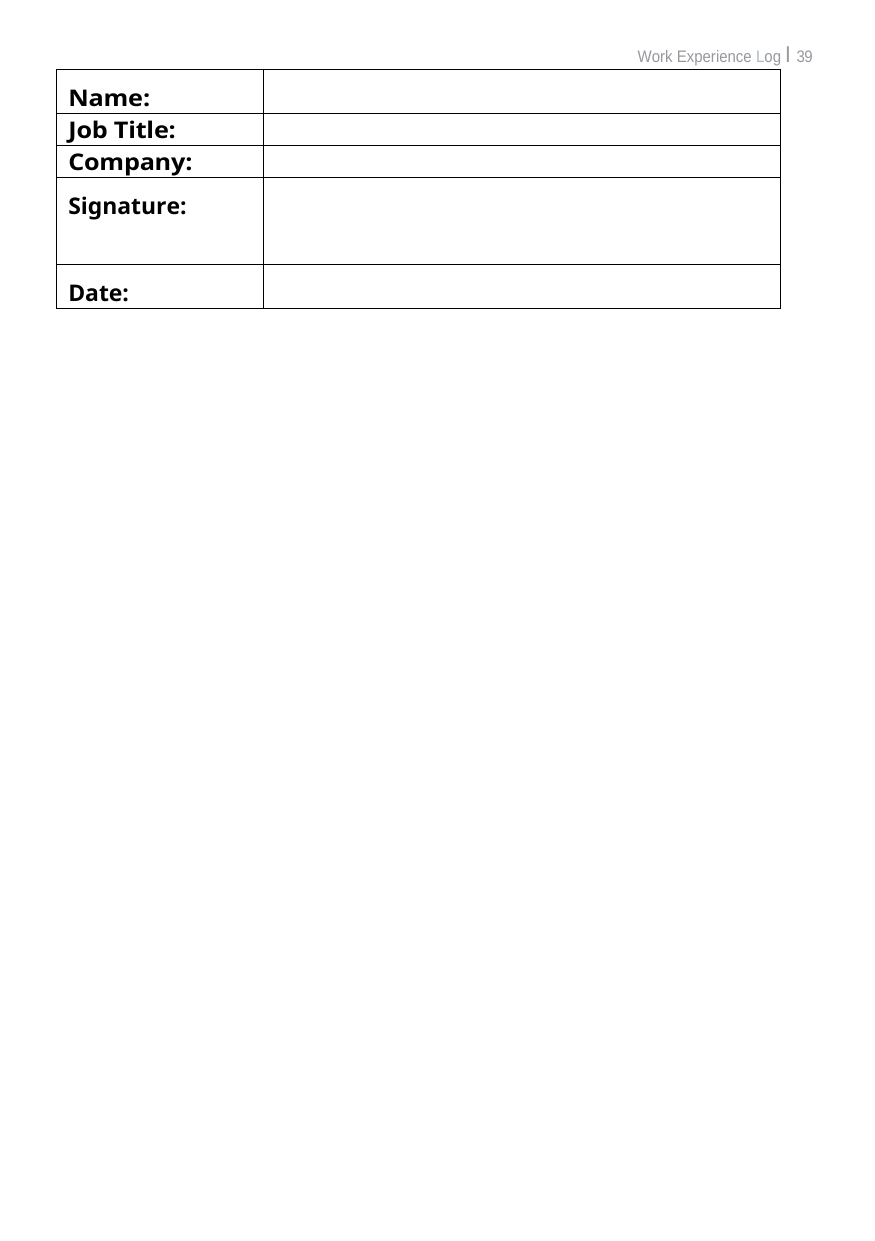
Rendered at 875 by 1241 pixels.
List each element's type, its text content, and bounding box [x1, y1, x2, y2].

table_cell [264, 178, 780, 264]
table_cell Company: [57, 146, 263, 177]
table_cell Job Title: [57, 114, 263, 145]
table_header Name: [57, 70, 263, 113]
table_cell [264, 114, 780, 145]
table_cell [264, 146, 780, 177]
table_cell [264, 265, 780, 308]
table_cell Date: [57, 265, 263, 308]
table_cell Signature: [57, 178, 263, 264]
table_header [264, 70, 780, 113]
